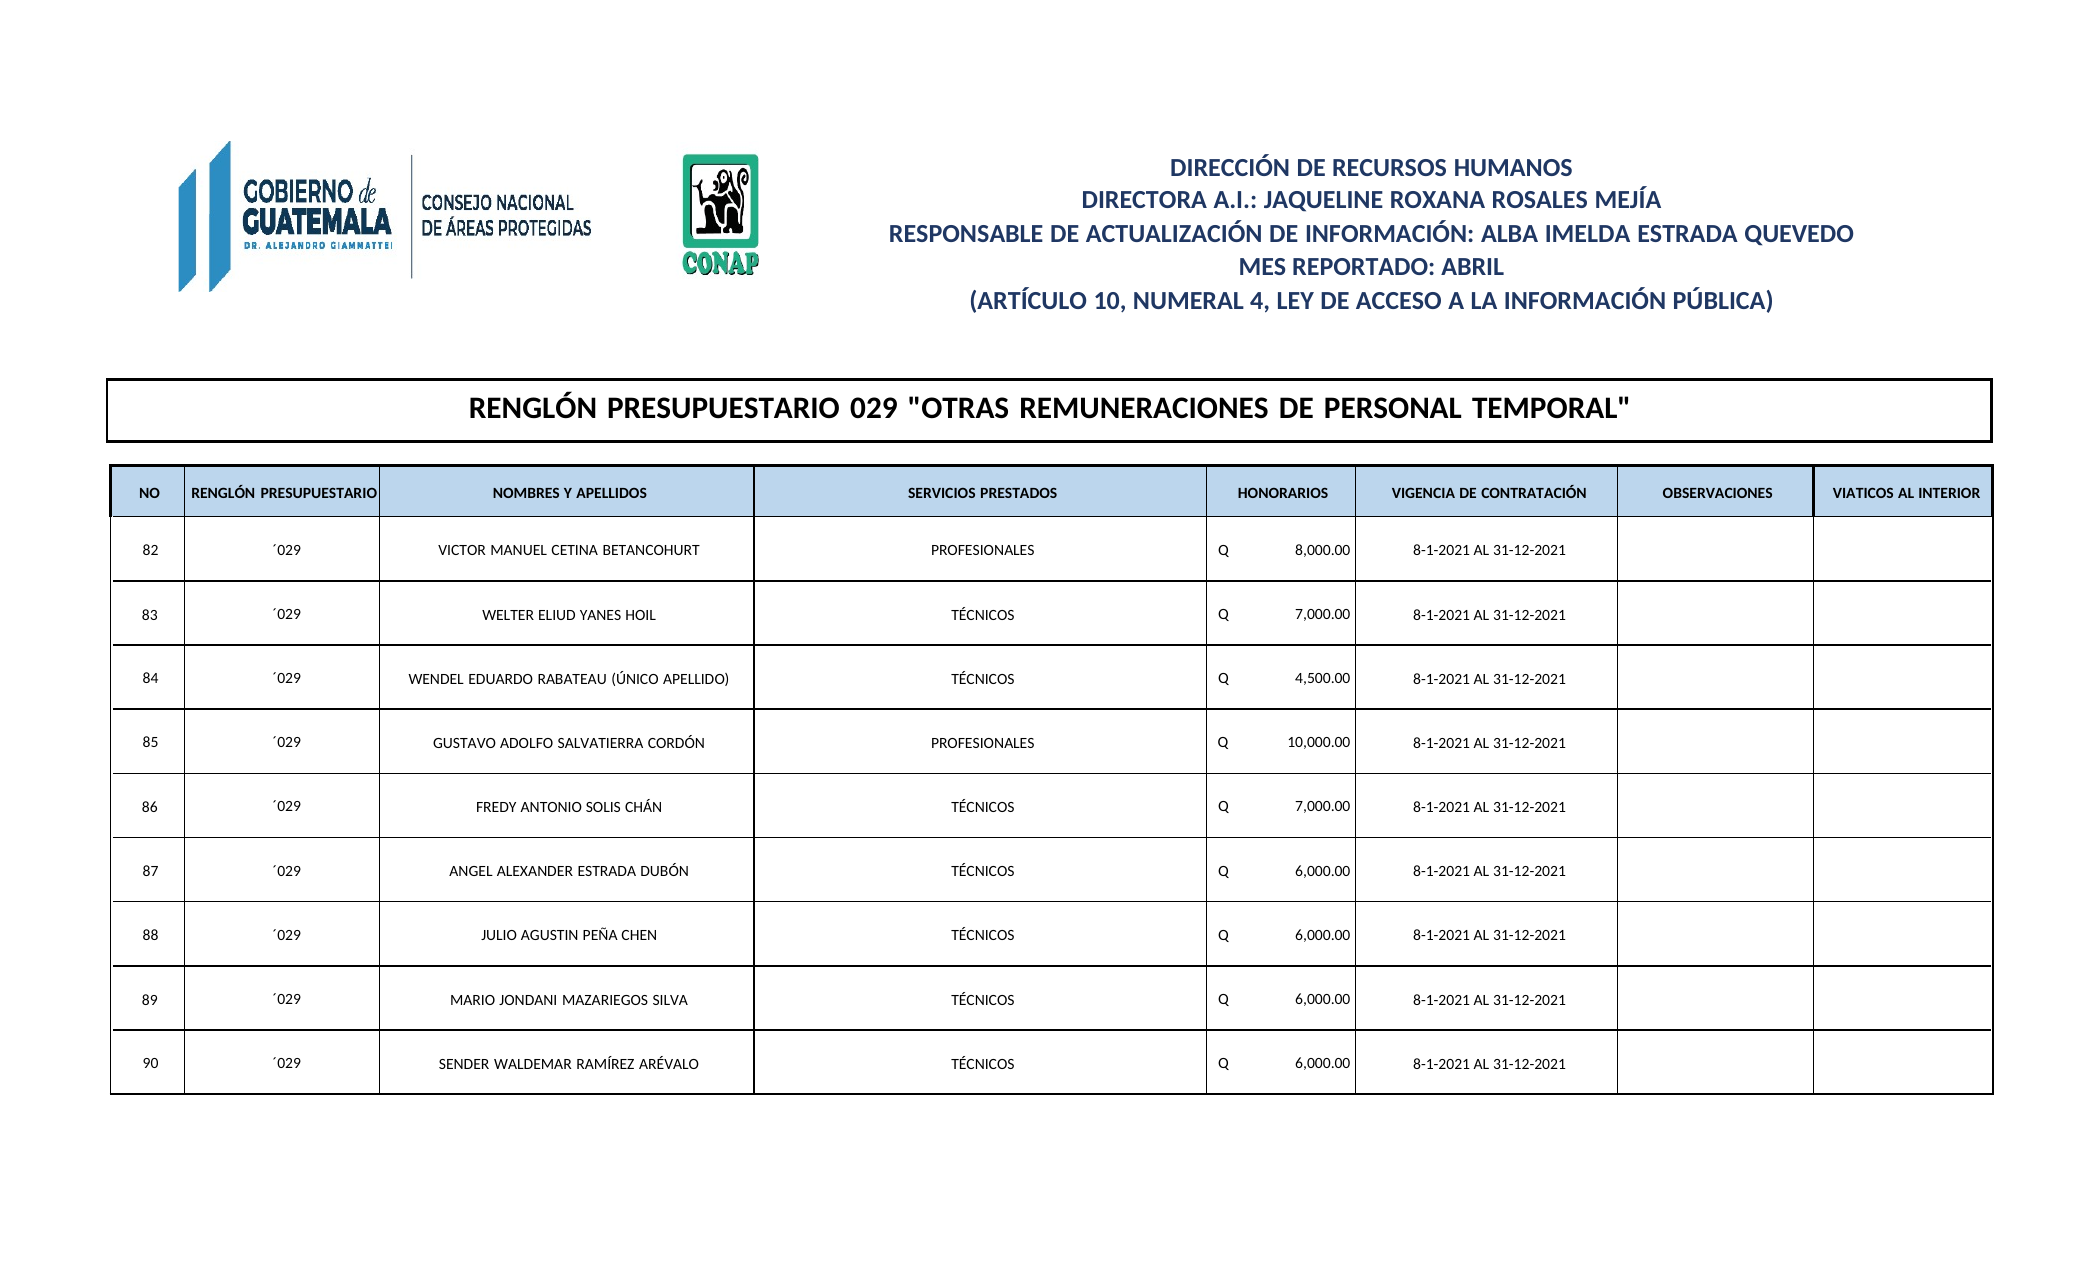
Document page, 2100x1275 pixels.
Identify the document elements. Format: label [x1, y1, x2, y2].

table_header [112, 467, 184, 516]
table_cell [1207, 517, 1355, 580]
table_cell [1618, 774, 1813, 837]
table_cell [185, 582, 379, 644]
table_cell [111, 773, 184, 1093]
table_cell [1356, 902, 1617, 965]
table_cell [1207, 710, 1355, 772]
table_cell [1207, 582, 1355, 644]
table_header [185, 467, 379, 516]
picture [178, 141, 759, 292]
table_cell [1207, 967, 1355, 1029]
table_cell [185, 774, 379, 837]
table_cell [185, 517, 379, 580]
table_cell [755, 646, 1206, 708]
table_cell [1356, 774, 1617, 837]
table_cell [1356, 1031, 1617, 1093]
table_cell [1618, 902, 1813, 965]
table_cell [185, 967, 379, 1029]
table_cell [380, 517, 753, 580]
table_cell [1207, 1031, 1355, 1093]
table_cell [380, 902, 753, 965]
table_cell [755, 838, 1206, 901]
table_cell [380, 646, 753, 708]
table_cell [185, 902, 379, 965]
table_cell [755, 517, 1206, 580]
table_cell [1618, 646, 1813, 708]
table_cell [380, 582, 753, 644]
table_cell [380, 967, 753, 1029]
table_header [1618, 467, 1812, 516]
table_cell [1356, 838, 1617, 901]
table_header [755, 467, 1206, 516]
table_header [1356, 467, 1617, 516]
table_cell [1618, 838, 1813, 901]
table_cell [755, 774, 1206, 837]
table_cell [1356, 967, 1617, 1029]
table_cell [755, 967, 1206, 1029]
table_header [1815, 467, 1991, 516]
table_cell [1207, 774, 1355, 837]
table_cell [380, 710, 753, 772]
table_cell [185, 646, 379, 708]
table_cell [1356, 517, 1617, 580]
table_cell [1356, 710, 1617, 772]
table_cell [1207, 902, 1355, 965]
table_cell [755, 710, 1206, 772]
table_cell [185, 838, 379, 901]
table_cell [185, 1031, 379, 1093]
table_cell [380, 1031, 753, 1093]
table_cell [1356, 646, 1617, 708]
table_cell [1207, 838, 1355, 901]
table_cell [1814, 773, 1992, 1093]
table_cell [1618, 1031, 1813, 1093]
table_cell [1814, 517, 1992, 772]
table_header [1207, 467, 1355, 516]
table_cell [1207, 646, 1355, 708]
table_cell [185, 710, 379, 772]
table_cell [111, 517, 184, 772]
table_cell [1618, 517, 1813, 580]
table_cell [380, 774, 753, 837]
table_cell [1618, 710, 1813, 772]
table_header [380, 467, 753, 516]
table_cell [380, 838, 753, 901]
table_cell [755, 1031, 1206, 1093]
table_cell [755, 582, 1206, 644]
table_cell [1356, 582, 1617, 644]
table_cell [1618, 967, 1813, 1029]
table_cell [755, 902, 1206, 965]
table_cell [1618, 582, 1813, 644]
